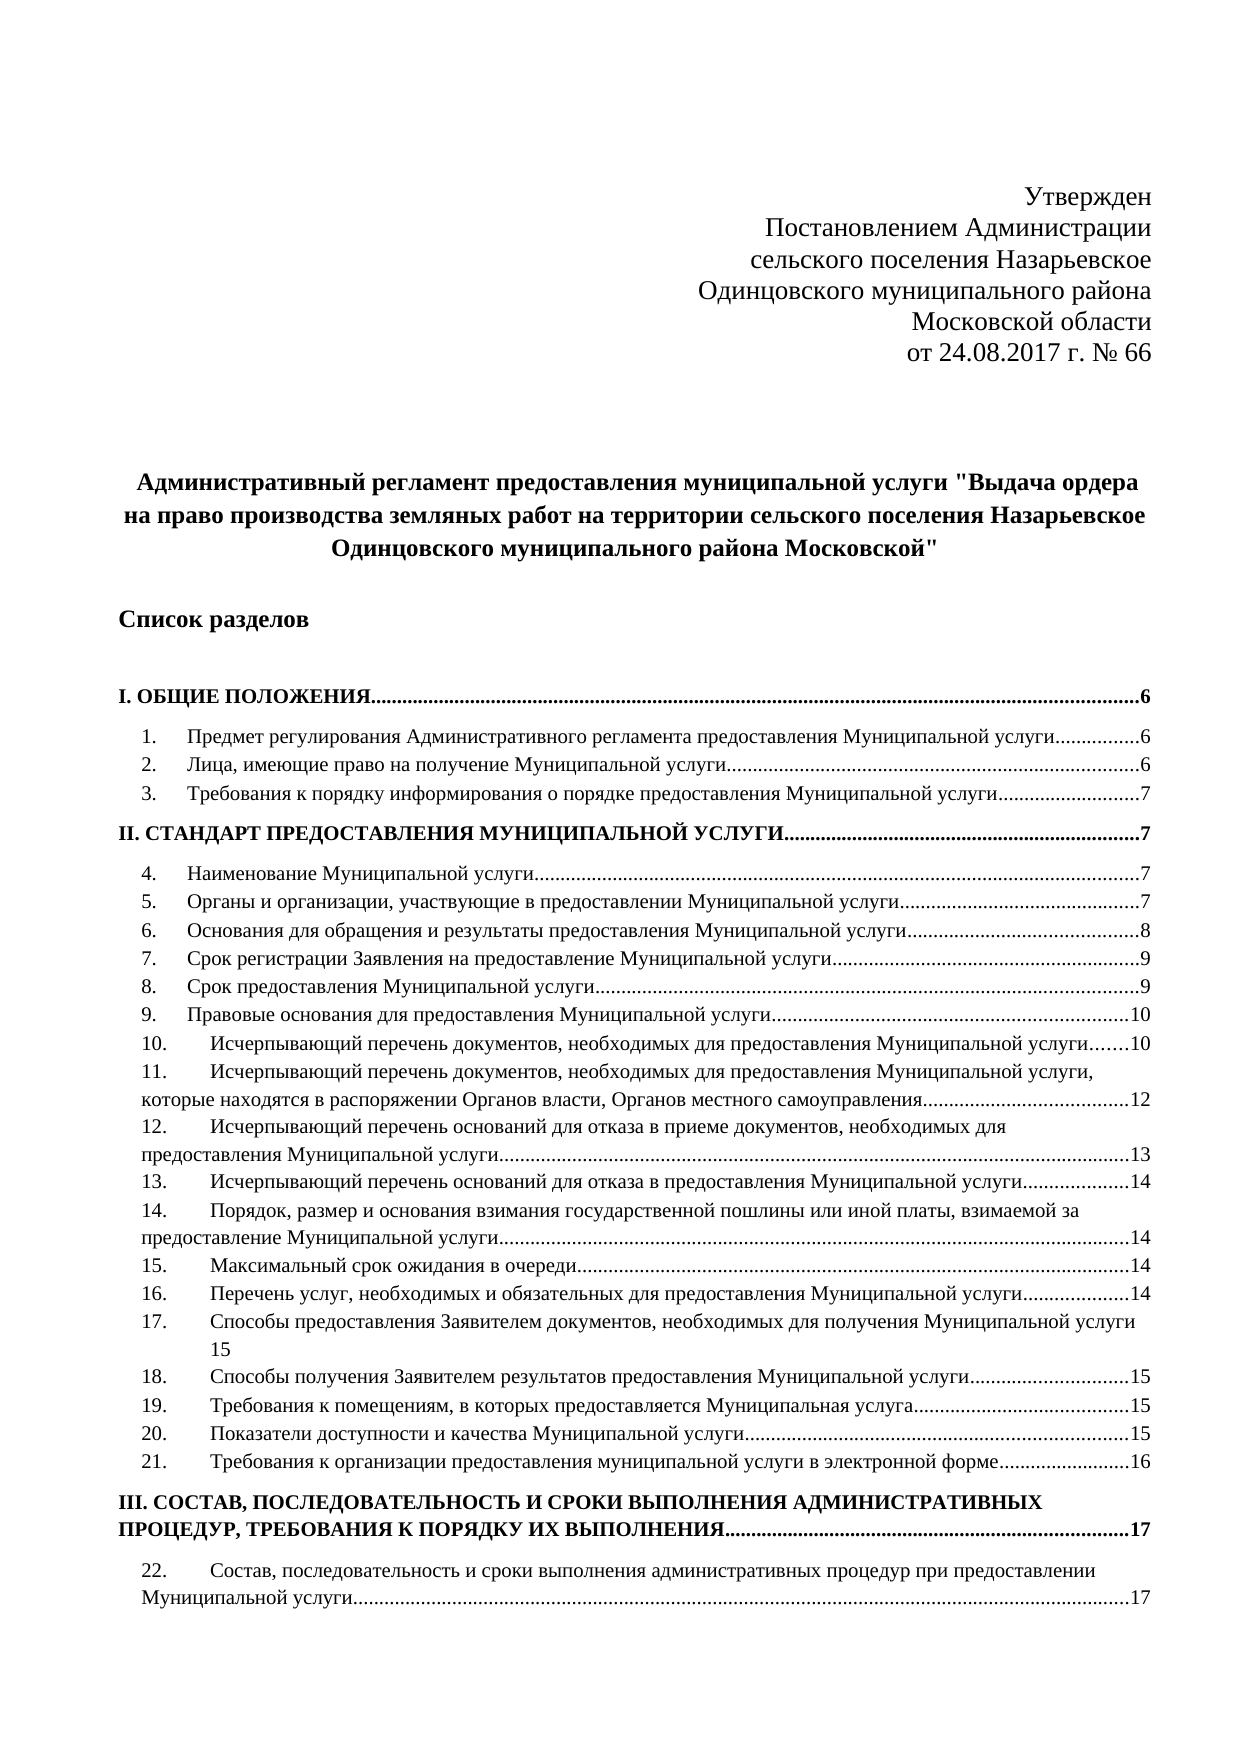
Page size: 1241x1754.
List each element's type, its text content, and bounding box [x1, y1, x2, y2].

text от 24.08.2017 г. № 66 [118, 336, 1152, 367]
text сельского поселения Назарьевское [118, 243, 1152, 274]
text 8. Срок предоставления Муниципальной услуги 9 [141, 974, 1152, 998]
text 14. Порядок, размер и основания взимания государственной пошлины или иной платы, взимаемой за предоставление Муниципальной услуги 14 [141, 1197, 1152, 1249]
text 17. Способы предоставления Заявителем документов, необходимых для получения Муниципальной услуги 15 [141, 1309, 1152, 1361]
text 3. Требования к порядку информирования о порядке предоставления Муниципальной услуги 7 [141, 780, 1152, 804]
text 16. Перечень услуг, необходимых и обязательных для предоставления Муниципальной услуги 14 [141, 1281, 1152, 1305]
text I. Общие положения 6 [118, 684, 1152, 708]
text 13. Исчерпывающий перечень оснований для отказа в предоставления Муниципальной услуги 14 [141, 1169, 1152, 1193]
text 11. Исчерпывающий перечень документов, необходимых для предоставления Муниципальной услуги, которые находятся в распоряжении Органов власти, Органов местного самоуправления 12 [141, 1059, 1152, 1111]
text Одинцовского муниципального района [118, 274, 1152, 305]
text 15. Максимальный срок ожидания в очереди 14 [141, 1253, 1152, 1277]
text Утвержден [118, 180, 1152, 212]
text Список разделов [118, 604, 1152, 633]
text 5. Органы и организации, участвующие в предоставлении Муниципальной услуги 7 [141, 889, 1152, 913]
text Административный регламент предоставления муниципальной услуги "Выдача ордера на право производства земляных работ на территории сельского поселения Назарьевское Одинцовского муниципального района Московской" [118, 467, 1152, 562]
text 6. Основания для обращения и результаты предоставления Муниципальной услуги 8 [141, 918, 1152, 942]
text 12. Исчерпывающий перечень оснований для отказа в приеме документов, необходимых для предоставления Муниципальной услуги 13 [141, 1114, 1152, 1166]
text III. Состав, последовательность и сроки выполнения административных процедур, требования к порядку их выполнения 17 [118, 1490, 1152, 1541]
text 18. Способы получения Заявителем результатов предоставления Муниципальной услуги 15 [141, 1364, 1152, 1388]
text 22. Состав, последовательность и сроки выполнения административных процедур при предоставлении Муниципальной услуги 17 [141, 1557, 1152, 1609]
text 10. Исчерпывающий перечень документов, необходимых для предоставления Муниципальной услуги 10 [141, 1031, 1152, 1055]
text 21. Требования к организации предоставления муниципальной услуги в электронной форме 16 [141, 1449, 1152, 1473]
text 9. Правовые основания для предоставления Муниципальной услуги 10 [141, 1002, 1152, 1026]
text 20. Показатели доступности и качества Муниципальной услуги 15 [141, 1421, 1152, 1445]
text 2. Лица, имеющие право на получение Муниципальной услуги 6 [141, 752, 1152, 776]
text 4. Наименование Муниципальной услуги 7 [141, 861, 1152, 885]
text Постановлением Администрации [118, 212, 1152, 243]
text 19. Требования к помещениям, в которых предоставляется Муниципальная услуга 15 [141, 1393, 1152, 1417]
text 7. Срок регистрации Заявления на предоставление Муниципальной услуги 9 [141, 946, 1152, 970]
text Московской области [118, 305, 1152, 336]
text 1. Предмет регулирования Административного регламента предоставления Муниципальной услуги 6 [141, 724, 1152, 748]
text II. Стандарт предоставления Муниципальной услуги 7 [118, 821, 1152, 845]
